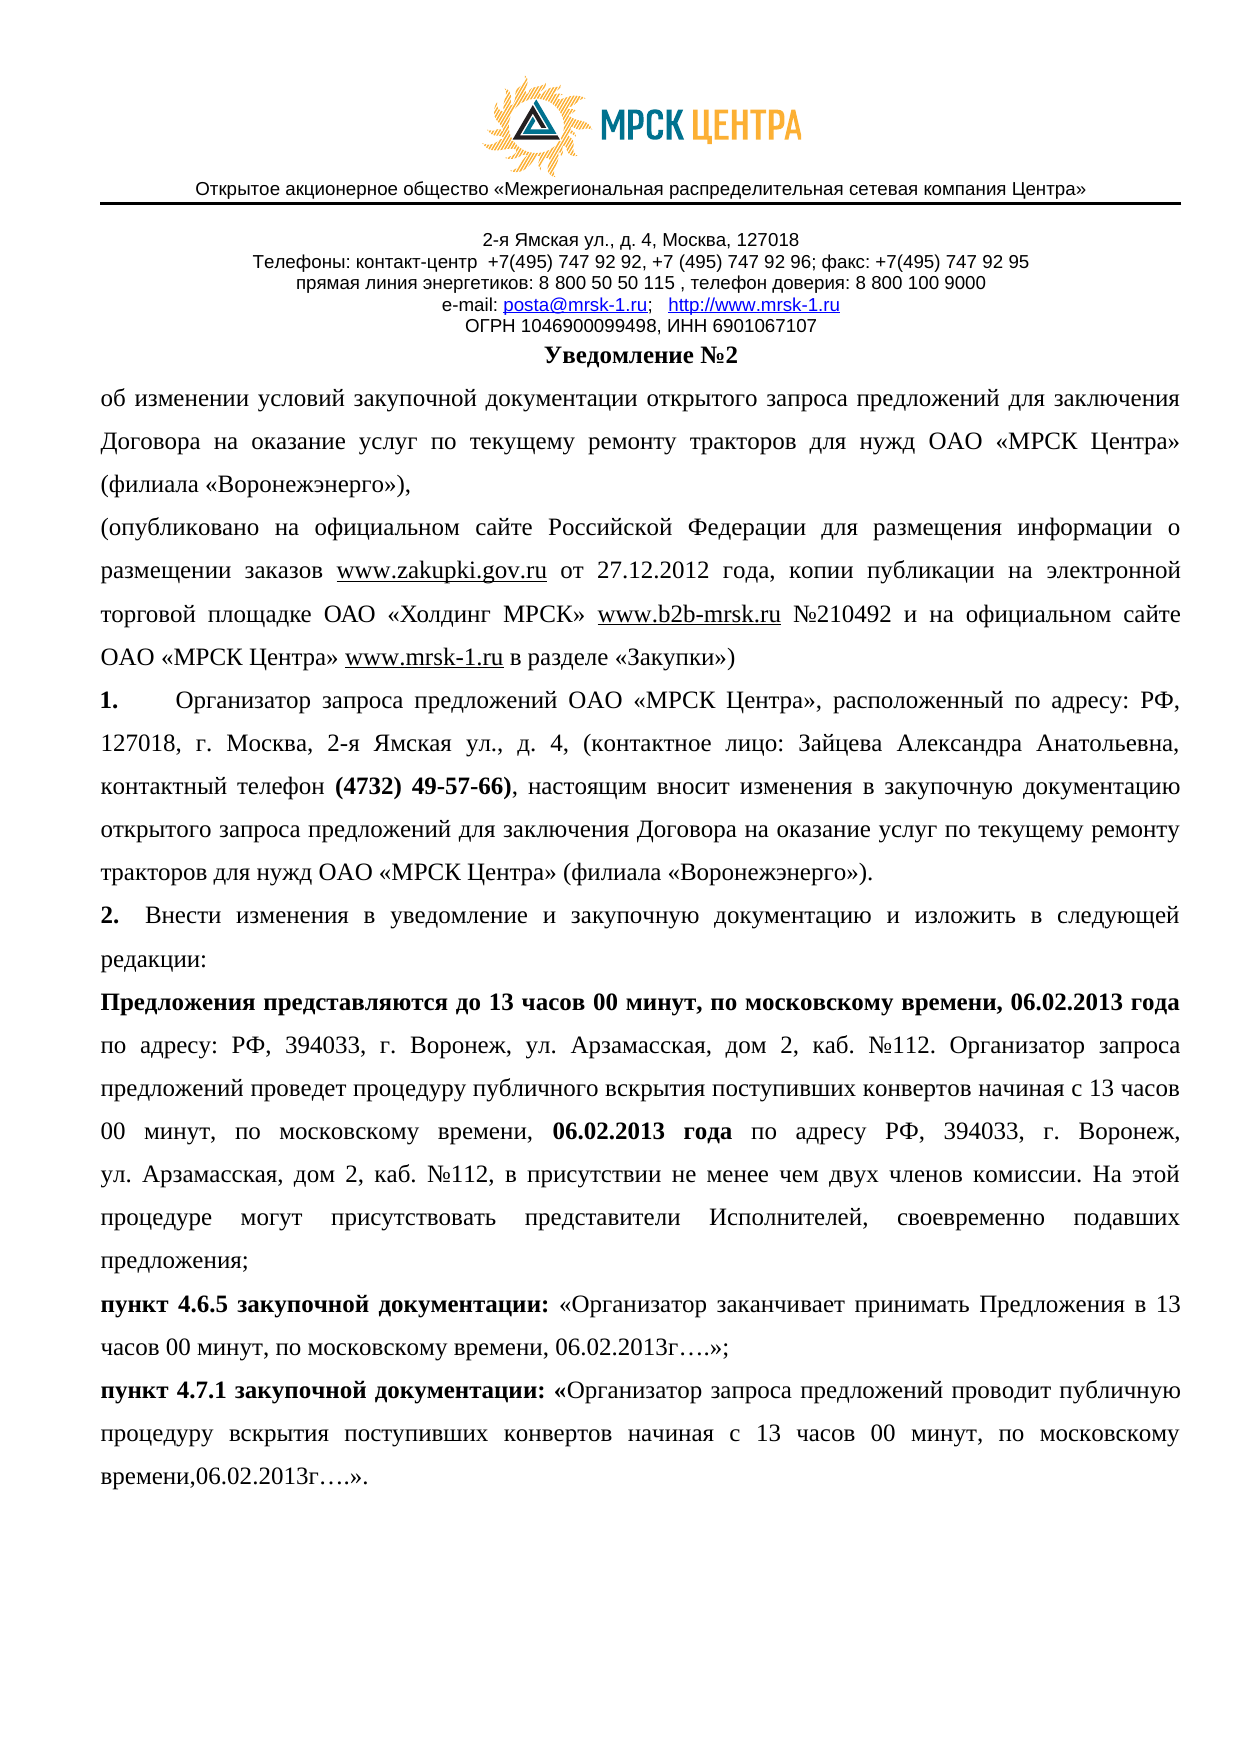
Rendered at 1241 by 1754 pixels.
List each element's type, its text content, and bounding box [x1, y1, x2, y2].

text Открытое акционерное общество «Межрегиональная распределительная сетевая компания Центра» [100, 178, 1181, 202]
text e-mail: posta@mrsk-1.ru; http://www.mrsk-1.ru [100, 294, 1181, 315]
text ОГРН 1046900099498, ИНН 6901067107 [100, 315, 1181, 337]
list пункт 4.6.5 закупочной документации: «Организатор заканчивает принимать Предложения в 13 часов 00 минут, по московскому времени, 06.02.2013г….»; [100, 1289, 1181, 1361]
text Уведомление №2 [100, 340, 1181, 369]
list Внести изменения в уведомление и закупочную документацию и изложить в следующей редакции: [100, 901, 1181, 972]
list Организатор запроса предложений ОАО «МРСК Центра», расположенный по адресу: РФ, 127018, г. Москва, 2-я Ямская ул., д. 4, (контактное лицо: Зайцева Александра Анатольевна, контактный телефон (4732) 49-57-66), настоящим вносит изменения в закупочную документацию открытого запроса предложений для заключения Договора на оказание услуг по текущему ремонту тракторов для нужд ОАО «МРСК Центра» (филиала «Воронежэнерго»). [99, 685, 1181, 886]
list Предложения представляются до 13 часов 00 минут, по московскому времени, 06.02.2013 года по адресу: РФ, 394033, г. Воронеж, ул. Арзамасская, дом 2, каб. №112. Организатор запроса предложений проведет процедуру публичного вскрытия поступивших конвертов начиная с 13 часов 00 минут, по московскому времени, 06.02.2013 года по адресу РФ, 394033, г. Воронеж, ул. Арзамасская, дом 2, каб. №112, в присутствии не менее чем двух членов комиссии. На этой процедуре могут присутствовать представители Исполнителей, своевременно подавших предложения; [100, 987, 1181, 1274]
text Телефоны: контакт-центр +7(495) 747 92 92, +7 (495) 747 92 96; факс: +7(495) 747 92 95 [100, 251, 1181, 272]
list пункт 4.7.1 закупочной документации: «Организатор запроса предложений проводит публичную процедуру вскрытия поступивших конвертов начиная с 13 часов 00 минут, по московскому времени,06.02.2013г….». [100, 1375, 1181, 1490]
text об изменении условий закупочной документации открытого запроса предложений для заключения Договора на оказание услуг по текущему ремонту тракторов для нужд ОАО «МРСК Центра» (филиала «Воронежэнерго»), [100, 383, 1181, 498]
text прямая линия энергетиков: 8 800 50 50 115 , телефон доверия: 8 800 100 9000 [100, 272, 1181, 294]
text (опубликовано на официальном сайте Российской Федерации для размещения информации о размещении заказов www.zakupki.gov.ru от 27.12.2012 года, копии публикации на электронной торговой площадке ОАО «Холдинг МРСК» www.b2b-mrsk.ru №210492 и на официальном сайте ОАО «МРСК Центра» www.mrsk-1.ru в разделе «Закупки») [100, 512, 1181, 671]
text 2-я Ямская ул., д. 4, Москва, 127018 [100, 229, 1181, 251]
